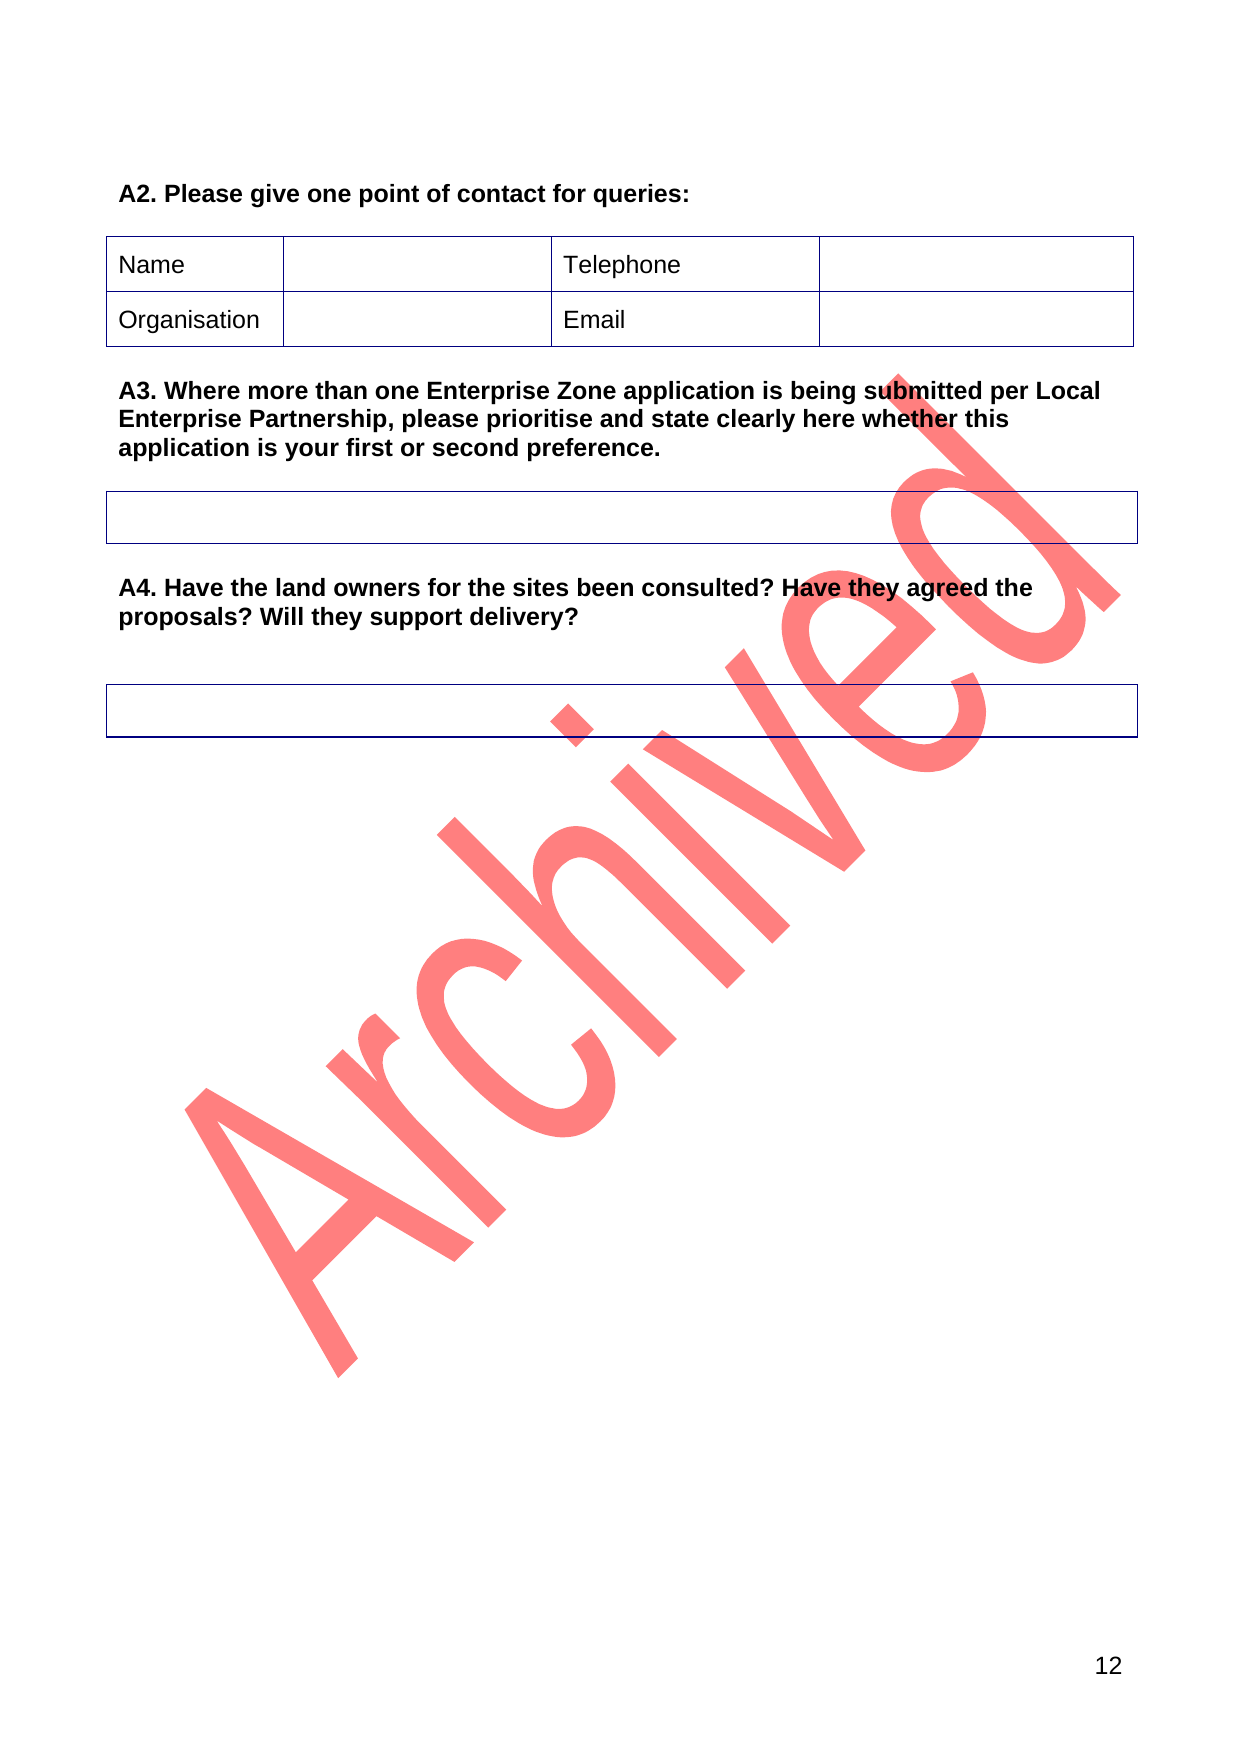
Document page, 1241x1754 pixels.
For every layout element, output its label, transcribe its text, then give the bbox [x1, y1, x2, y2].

table_header [107, 685, 1137, 736]
table_cell [284, 292, 551, 346]
subtitle A4. Have the land owners for the sites been consulted? Have they agreed the proposals? Will they support delivery? [118, 573, 1122, 630]
table_cell Email [552, 292, 819, 346]
text A3. Where more than one Enterprise Zone application is being submitted per Local Enterprise Partnership, please prioritise and state clearly here whether this application is your first or second preference. [118, 376, 1122, 462]
table_header [284, 237, 551, 291]
table_cell Organisation [107, 292, 283, 346]
text A2. Please give one point of contact for queries: [118, 179, 1122, 207]
table_header [820, 237, 1133, 291]
table_header [107, 492, 1137, 543]
table_cell [820, 292, 1133, 346]
table_header Telephone [552, 237, 819, 291]
table_header Name [107, 237, 283, 291]
